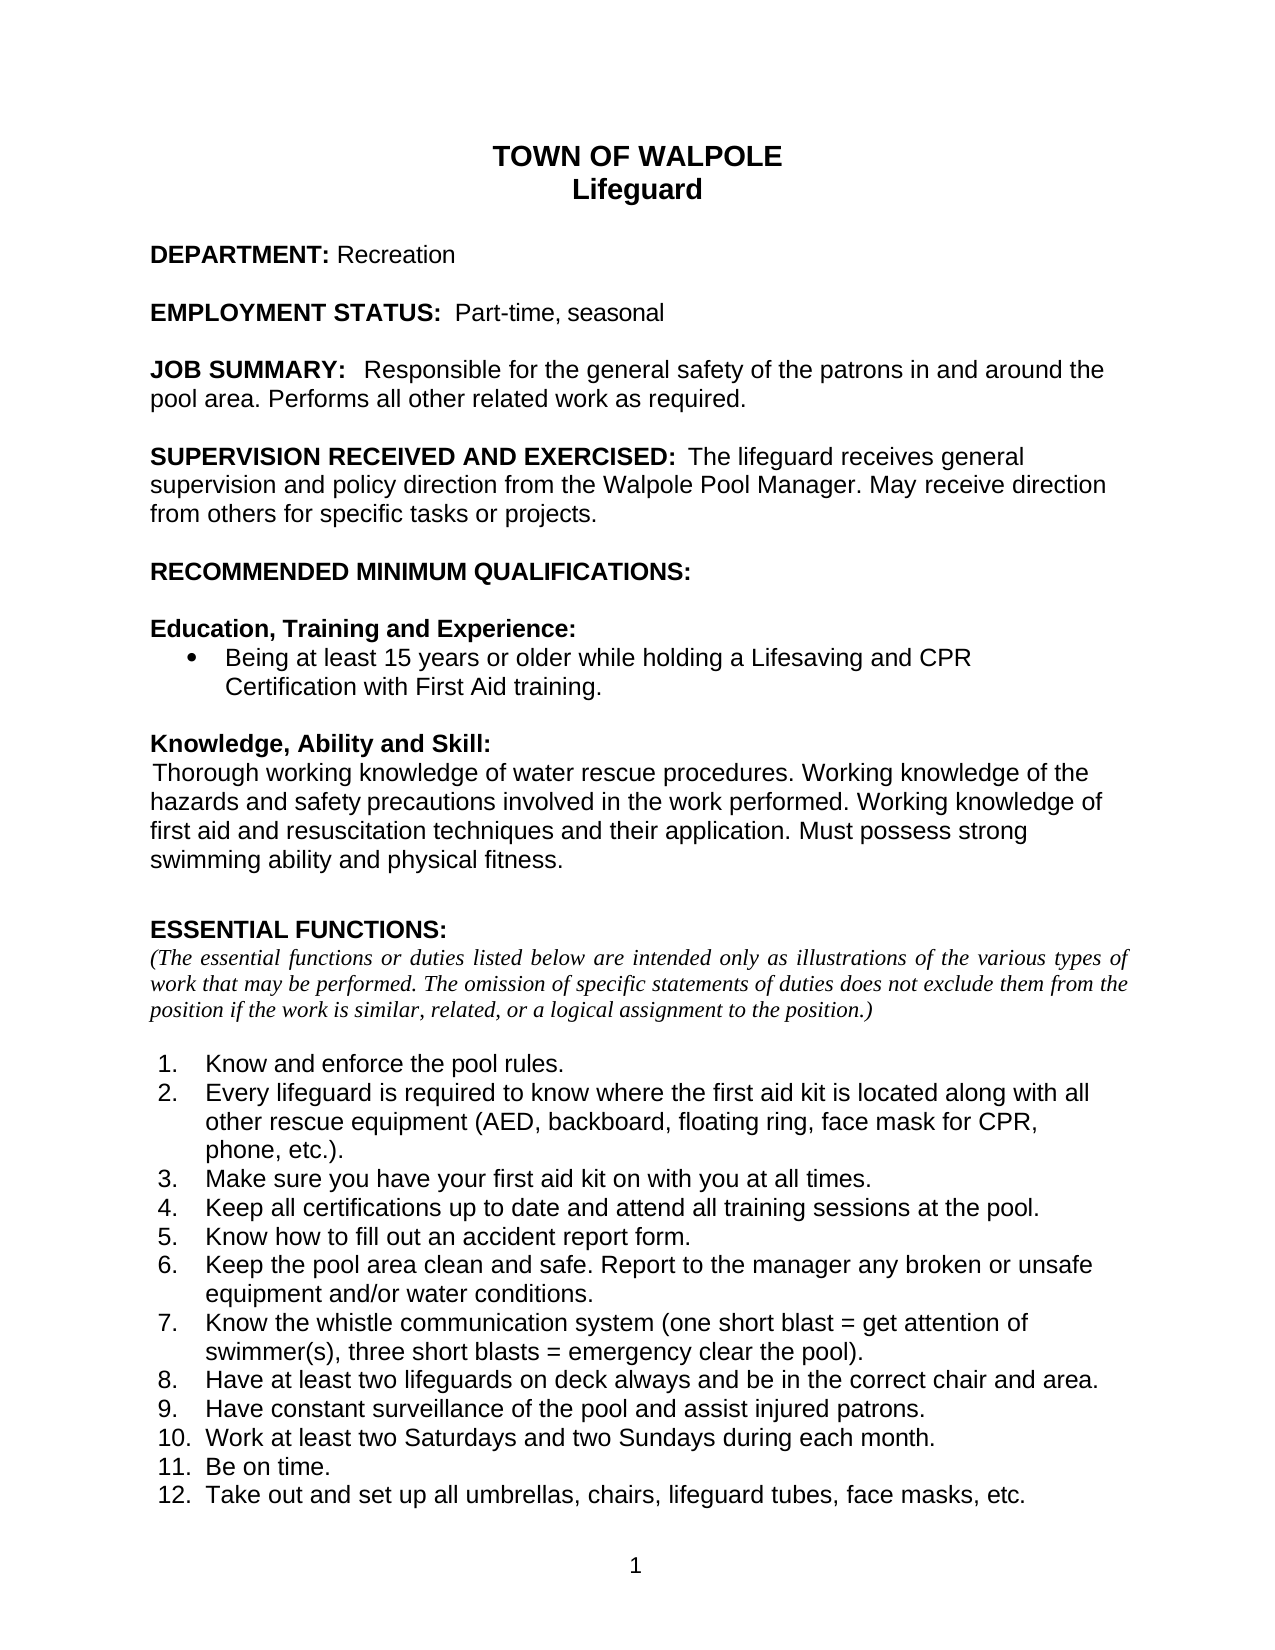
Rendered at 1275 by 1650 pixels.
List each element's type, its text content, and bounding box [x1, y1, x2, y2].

title Lifeguard [491, 173, 784, 207]
list Being at least 15 years or older while holding a Lifesaving and CPR Certification with First Aid training. [187, 643, 1111, 700]
text EMPLOYMENT STATUS: Part-time, seasonal [150, 298, 1131, 326]
title TOWN OF WALPOLE [491, 139, 784, 173]
list Have at least two lifeguards on deck always and be in the correct chair and area. [157, 1365, 1131, 1394]
text DEPARTMENT: Recreation [150, 240, 1131, 269]
list Take out and set up all umbrellas, chairs, lifeguard tubes, face masks, etc. [157, 1480, 1131, 1509]
text SUPERVISION RECEIVED AND EXERCISED: The lifeguard receives general supervision and policy direction from the Walpole Pool Manager. May receive direction from others for specific tasks or projects. [150, 441, 1131, 528]
text Knowledge, Ability and Skill: [150, 729, 1131, 758]
list Be on time. [157, 1452, 1131, 1480]
list Every lifeguard is required to know where the first aid kit is located along with all other rescue equipment (AED, backboard, floating ring, face mask for CPR, phone, etc.). [157, 1078, 1109, 1164]
subtitle RECOMMENDED MINIMUM QUALIFICATIONS: [150, 556, 1131, 585]
text JOB SUMMARY: Responsible for the general safety of the patrons in and around the pool area. Performs all other related work as required. [150, 355, 1123, 413]
list Keep all certifications up to date and attend all training sessions at the pool. [157, 1193, 1131, 1222]
text Thorough working knowledge of water rescue procedures. Working knowledge of the hazards and safety precautions involved in the work performed. Working knowledge of first aid and resuscitation techniques and their application. Must possess strong swimming ability and physical fitness. [150, 758, 1131, 874]
subtitle ESSENTIAL FUNCTIONS: [150, 915, 1131, 944]
subtitle Education, Training and Experience: [150, 614, 1131, 643]
list Know how to fill out an accident report form. [157, 1222, 1131, 1250]
list Know the whistle communication system (one short blast = get attention of swimmer(s), three short blasts = emergency clear the pool). [157, 1308, 1047, 1365]
list Know and enforce the pool rules. [157, 1049, 1131, 1078]
list Have constant surveillance of the pool and assist injured patrons. [157, 1394, 1131, 1423]
list Work at least two Saturdays and two Sundays during each month. [157, 1423, 1131, 1452]
text (The essential functions or duties listed below are intended only as illustrations of the various types of work that may be performed. The omission of specific statements of duties does not exclude them from the position if the work is similar, related, or a logical assignment to the position.) [150, 944, 1131, 1023]
list Make sure you have your first aid kit on with you at all times. [157, 1164, 1131, 1193]
list Keep the pool area clean and safe. Report to the manager any broken or unsafe equipment and/or water conditions. [157, 1250, 1112, 1308]
